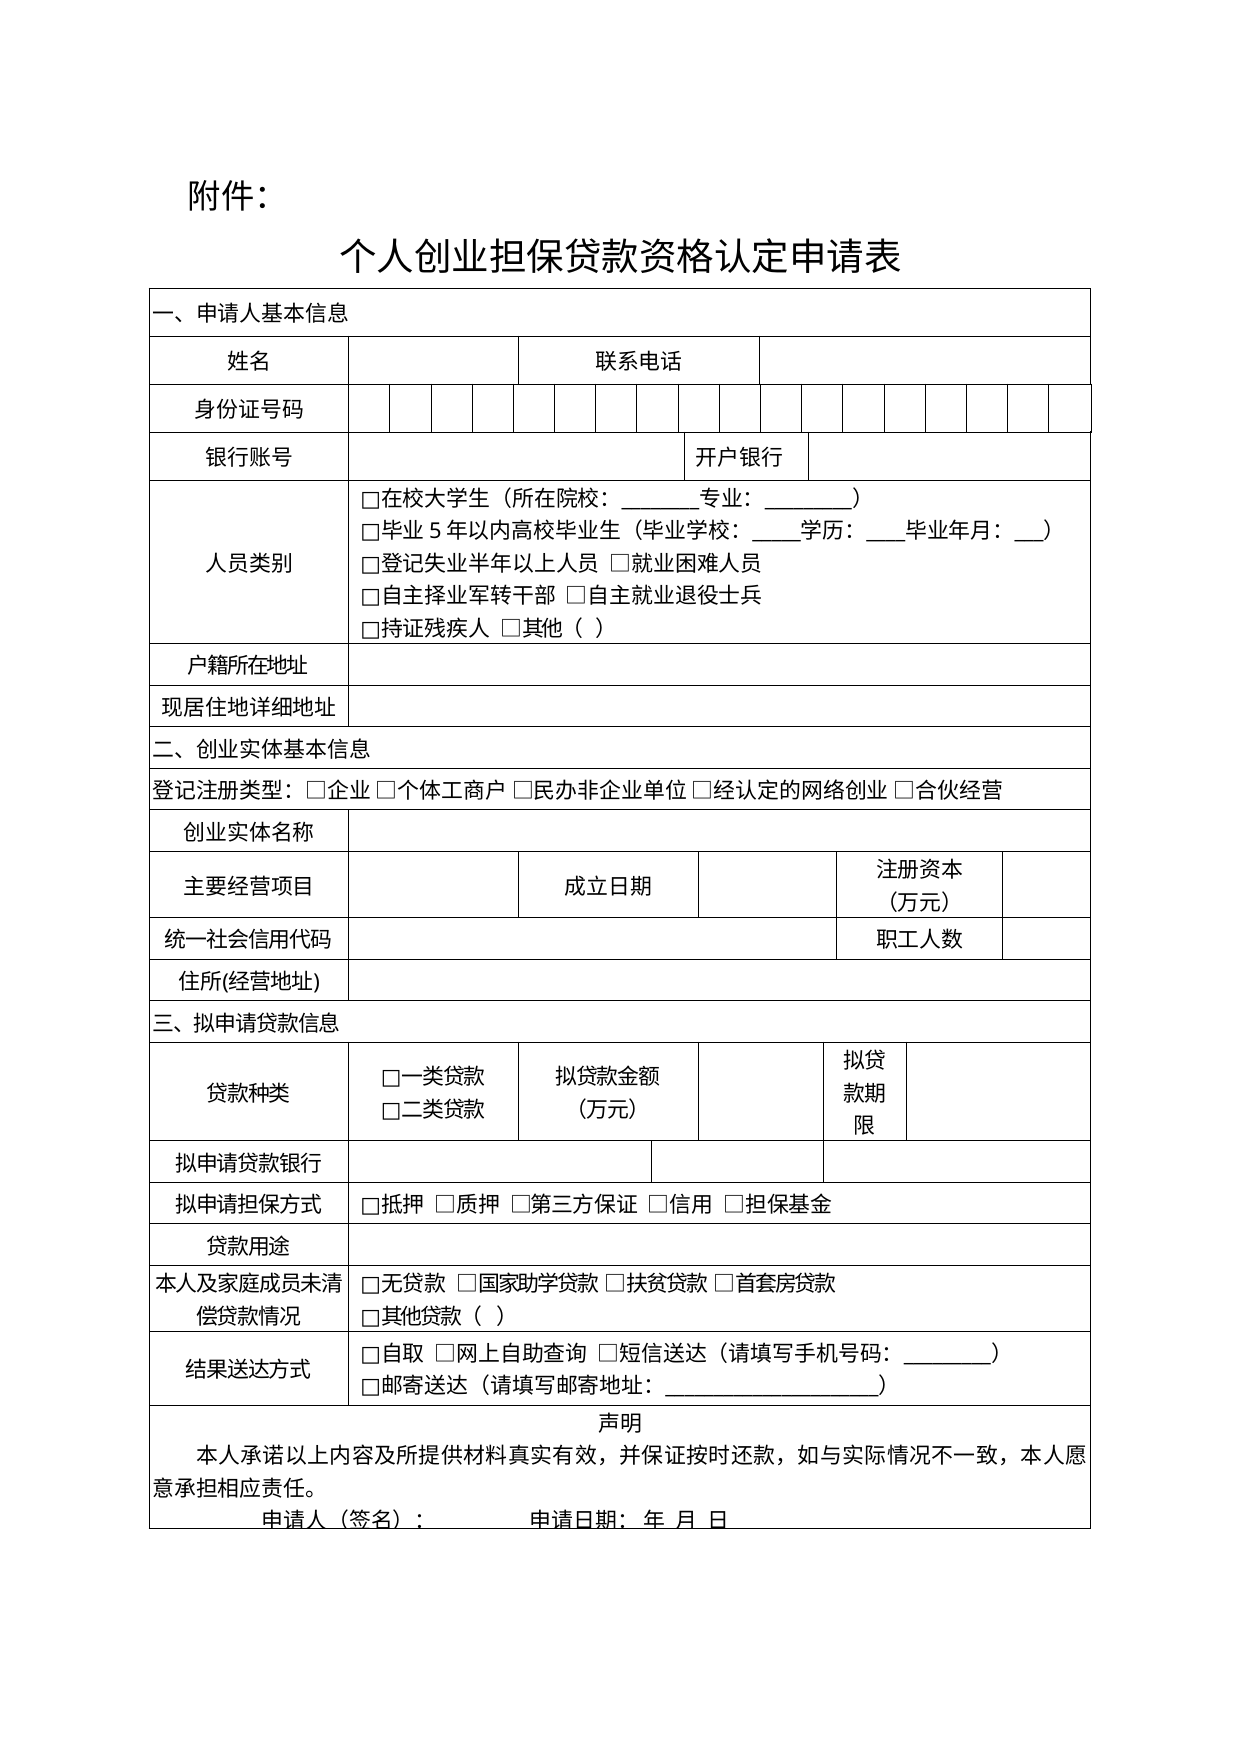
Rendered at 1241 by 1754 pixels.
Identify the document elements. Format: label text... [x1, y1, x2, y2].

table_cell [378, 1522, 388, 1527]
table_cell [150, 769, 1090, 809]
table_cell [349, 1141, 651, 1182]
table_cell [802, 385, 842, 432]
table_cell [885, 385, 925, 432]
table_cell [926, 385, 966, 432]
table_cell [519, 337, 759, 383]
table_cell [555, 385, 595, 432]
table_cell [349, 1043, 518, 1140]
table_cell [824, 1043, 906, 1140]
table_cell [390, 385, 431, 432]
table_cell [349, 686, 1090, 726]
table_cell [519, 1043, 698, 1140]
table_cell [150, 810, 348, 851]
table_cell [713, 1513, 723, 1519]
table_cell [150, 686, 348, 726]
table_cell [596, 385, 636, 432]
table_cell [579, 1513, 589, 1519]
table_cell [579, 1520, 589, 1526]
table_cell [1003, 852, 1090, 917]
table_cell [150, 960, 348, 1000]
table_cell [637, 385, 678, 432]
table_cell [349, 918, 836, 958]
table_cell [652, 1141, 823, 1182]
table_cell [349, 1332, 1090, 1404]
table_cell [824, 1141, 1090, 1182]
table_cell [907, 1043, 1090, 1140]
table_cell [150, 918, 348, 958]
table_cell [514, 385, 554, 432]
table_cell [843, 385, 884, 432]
text 个人创业担保贷款资格认定申请表 [187, 227, 1053, 281]
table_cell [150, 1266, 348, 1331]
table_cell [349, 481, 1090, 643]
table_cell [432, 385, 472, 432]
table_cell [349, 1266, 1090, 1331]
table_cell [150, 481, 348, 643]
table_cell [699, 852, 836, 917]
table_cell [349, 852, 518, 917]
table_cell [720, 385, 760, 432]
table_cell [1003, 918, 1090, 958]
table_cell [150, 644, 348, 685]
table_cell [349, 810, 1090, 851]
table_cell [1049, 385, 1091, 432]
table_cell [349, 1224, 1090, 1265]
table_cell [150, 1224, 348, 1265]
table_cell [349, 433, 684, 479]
text 附件： [187, 162, 1053, 227]
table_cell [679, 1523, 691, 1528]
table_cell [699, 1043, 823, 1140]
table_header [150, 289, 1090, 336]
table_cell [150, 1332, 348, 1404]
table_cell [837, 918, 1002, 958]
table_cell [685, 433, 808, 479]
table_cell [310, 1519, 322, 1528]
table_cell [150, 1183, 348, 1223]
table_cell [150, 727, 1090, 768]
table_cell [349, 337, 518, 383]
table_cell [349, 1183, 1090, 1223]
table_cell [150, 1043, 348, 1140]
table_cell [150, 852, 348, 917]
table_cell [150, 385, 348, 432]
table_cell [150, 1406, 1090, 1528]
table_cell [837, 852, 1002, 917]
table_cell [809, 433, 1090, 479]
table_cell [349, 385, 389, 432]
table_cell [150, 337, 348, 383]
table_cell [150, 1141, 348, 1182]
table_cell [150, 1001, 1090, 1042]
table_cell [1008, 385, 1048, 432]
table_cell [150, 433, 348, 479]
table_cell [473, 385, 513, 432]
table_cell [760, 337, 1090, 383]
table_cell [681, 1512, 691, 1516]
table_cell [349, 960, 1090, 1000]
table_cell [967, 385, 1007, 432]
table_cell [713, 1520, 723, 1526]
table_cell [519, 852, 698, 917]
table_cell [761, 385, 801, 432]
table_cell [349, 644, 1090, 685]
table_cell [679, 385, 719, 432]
